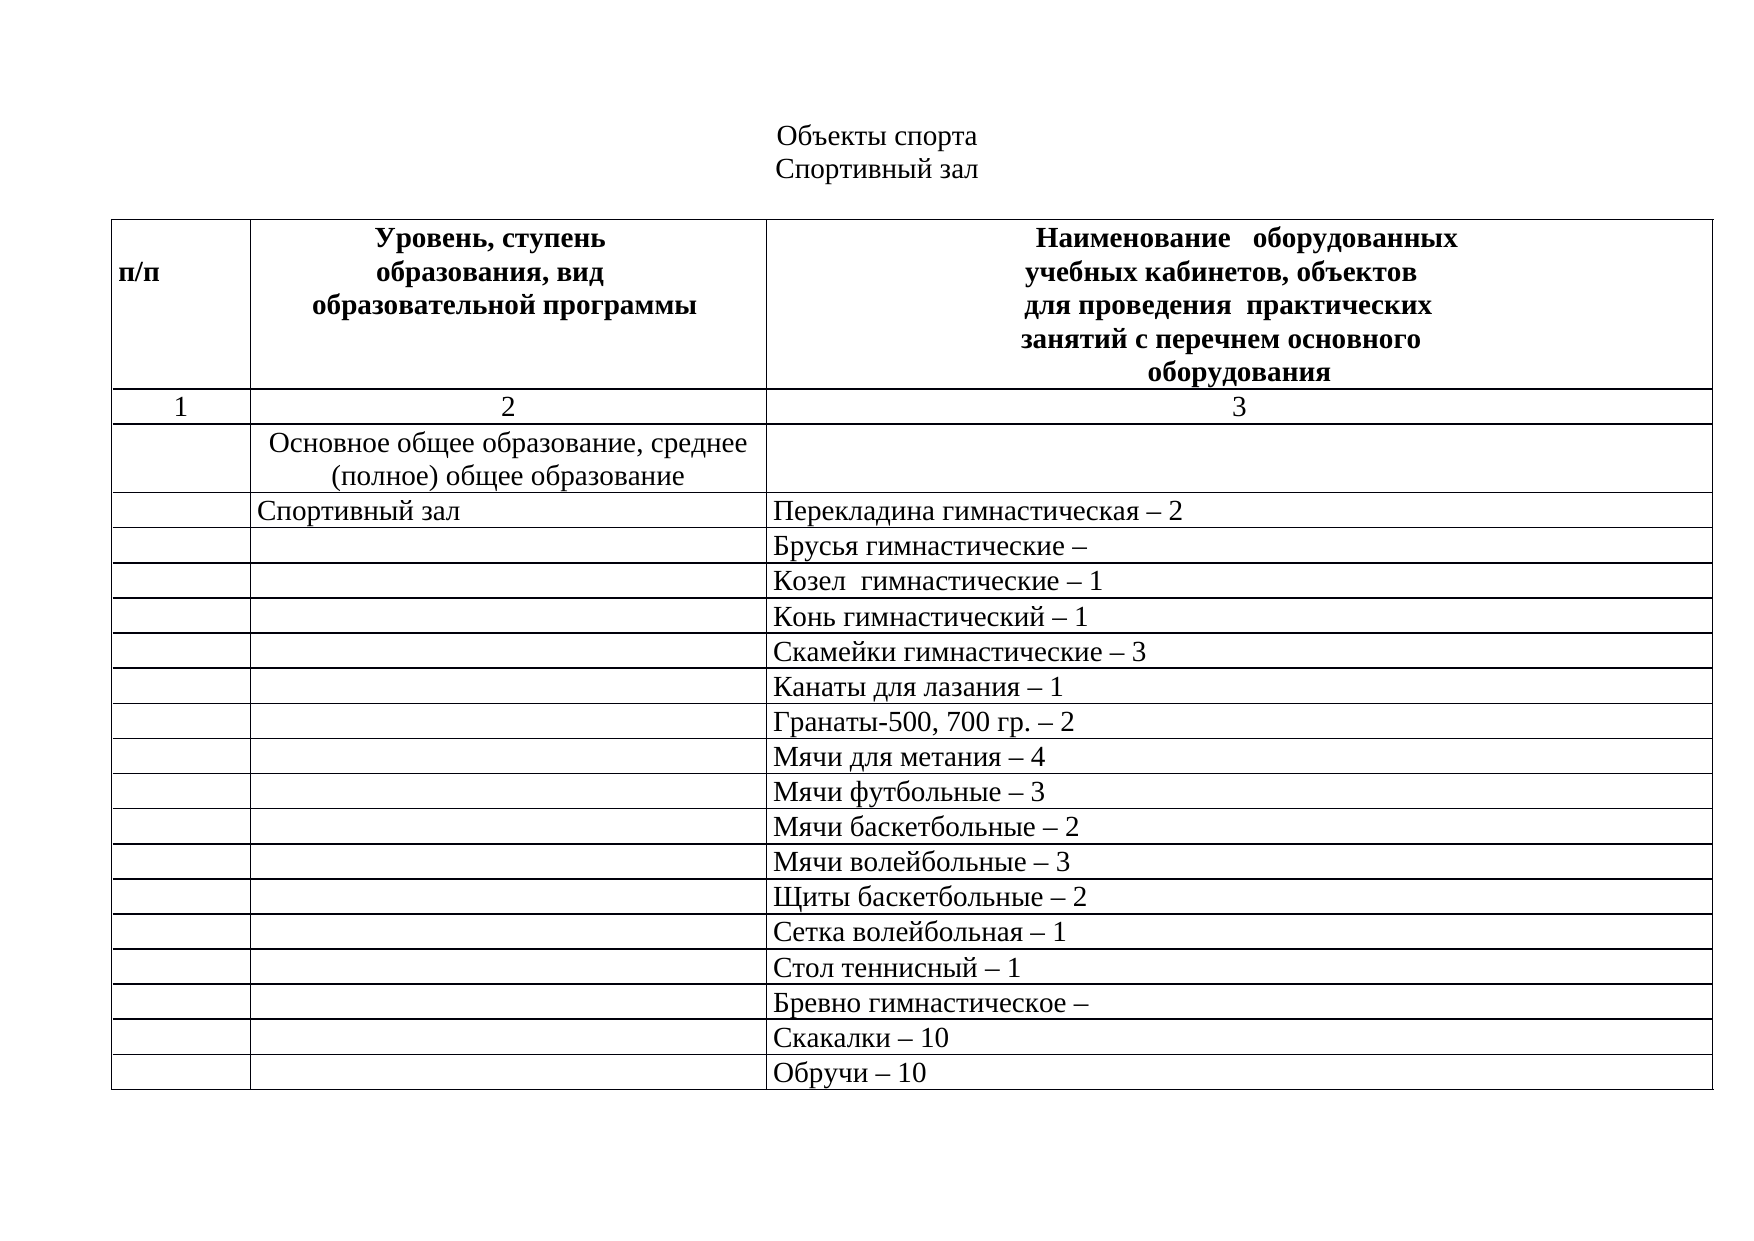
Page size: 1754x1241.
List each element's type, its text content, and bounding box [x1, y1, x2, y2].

table_cell Гранаты-500, 700 гр. – 2 [767, 704, 1712, 737]
table_header Наименование оборудованных учебных кабинетов, объектов для проведения практических занятий с перечнем основного оборудования [767, 220, 1712, 388]
table_cell [112, 424, 250, 492]
table_cell Конь гимнастический – 1 [767, 599, 1712, 632]
table_cell [251, 564, 766, 597]
table_cell 3 [767, 390, 1712, 423]
table_cell Скамейки гимнастические – 3 [767, 634, 1712, 667]
table_cell Бревно гимнастическое – [767, 985, 1712, 1018]
table_cell Основное общее образование, среднее (полное) общее образование [251, 425, 766, 492]
table_cell [112, 668, 250, 702]
table_cell Козел гимнастические – 1 [767, 564, 1712, 597]
text Спортивный зал [118, 152, 1636, 185]
table_cell [112, 774, 250, 808]
table_cell [251, 774, 766, 808]
table_cell Мячи футбольные – 3 [767, 774, 1712, 808]
table_cell Канаты для лазания – 1 [767, 669, 1712, 702]
table_cell Брусья гимнастические – [767, 528, 1712, 562]
table_header Уровень, ступень образования, вид образовательной программы [251, 220, 766, 388]
table_cell [112, 879, 250, 913]
table_cell [112, 809, 250, 843]
table_header п/п [112, 220, 250, 388]
table_cell [112, 914, 250, 948]
table_cell Спортивный зал [251, 493, 766, 527]
table_cell [112, 704, 250, 737]
table_cell [251, 739, 766, 773]
table_cell [112, 598, 250, 632]
table_cell Щиты баскетбольные – 2 [767, 880, 1712, 913]
table_cell Перекладина гимнастическая – 2 [767, 493, 1712, 527]
table_cell [767, 425, 1712, 492]
table_cell [112, 949, 250, 983]
table_cell 2 [251, 390, 766, 423]
table_cell Обручи – 10 [767, 1055, 1712, 1088]
table_cell [251, 880, 766, 913]
table_cell Стол теннисный – 1 [767, 950, 1712, 983]
table_cell [251, 1020, 766, 1053]
table_cell Мячи для метания – 4 [767, 739, 1712, 773]
table_cell [112, 739, 250, 773]
table_cell [112, 633, 250, 667]
table_cell [112, 493, 250, 527]
table_cell [112, 1019, 250, 1053]
table_cell [112, 984, 250, 1018]
table_cell [251, 915, 766, 948]
table_cell [251, 599, 766, 632]
table_cell [112, 563, 250, 597]
table_cell [251, 528, 766, 562]
table_cell 1 [112, 389, 250, 423]
table_cell [251, 704, 766, 737]
text Объекты спорта [118, 118, 1636, 152]
table_cell [251, 1055, 766, 1088]
table_cell [112, 1055, 250, 1088]
table_cell Мячи баскетбольные – 2 [767, 809, 1712, 843]
table_cell [251, 809, 766, 843]
table_cell [112, 844, 250, 878]
table_cell [112, 528, 250, 562]
table_cell Скакалки – 10 [767, 1020, 1712, 1053]
table_cell [251, 950, 766, 983]
table_cell [251, 669, 766, 702]
table_cell [251, 634, 766, 667]
table_cell [251, 985, 766, 1018]
table_cell Мячи волейбольные – 3 [767, 845, 1712, 878]
table_cell Сетка волейбольная – 1 [767, 915, 1712, 948]
table_cell [251, 845, 766, 878]
